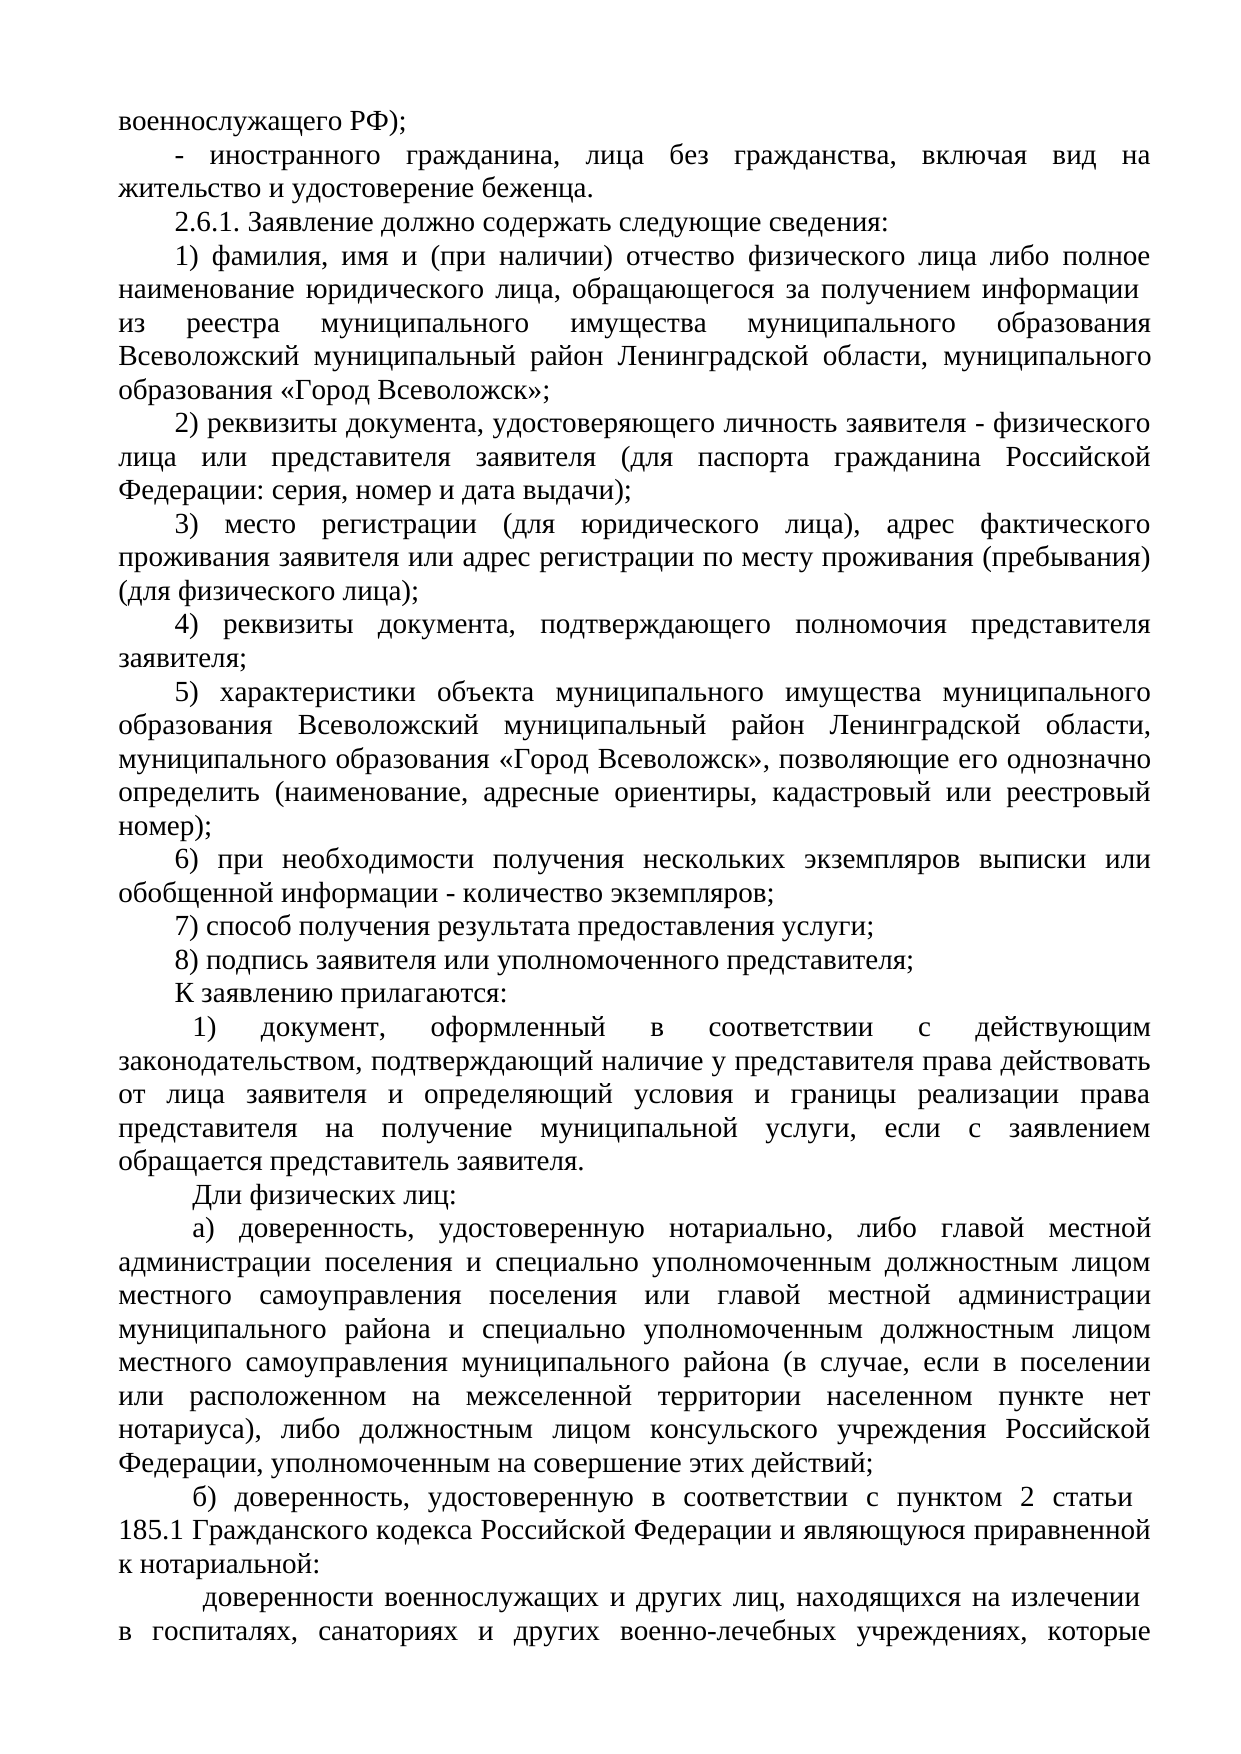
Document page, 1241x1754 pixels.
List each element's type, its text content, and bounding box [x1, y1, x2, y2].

text 8) подпись заявителя или уполномоченного представителя; [118, 942, 1152, 976]
text а) доверенность, удостоверенную нотариально, либо главой местной администрации поселения и специально уполномоченным должностным лицом местного самоуправления поселения или главой местной администрации муниципального района и специально уполномоченным должностным лицом местного самоуправления муниципального района (в случае, если в поселении или расположенном на межселенной территории населенном пункте нет нотариуса), либо должностным лицом консульского учреждения Российской Федерации, уполномоченным на совершение этих действий; [118, 1210, 1152, 1479]
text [118, 103, 1152, 137]
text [118, 1579, 1152, 1646]
text 1) фамилия, имя и (при наличии) отчество физического лица либо полное наименование юридического лица, обращающегося за получением информации из реестра муниципального имущества муниципального образования Всеволожский муниципальный район Ленинградской области, муниципального образования «Город Всеволожск»; [118, 238, 1152, 405]
text Дли физических лиц: [118, 1177, 1152, 1210]
text б) доверенность, удостоверенную в соответствии с пунктом 2 статьи 185.1 Гражданского кодекса Российской Федерации и являющуюся приравненной к нотариальной: [118, 1479, 1152, 1579]
text 1) документ, оформленный в соответствии с действующим законодательством, подтверждающий наличие у представителя права действовать от лица заявителя и определяющий условия и границы реализации права представителя на получение муниципальной услуги, если с заявлением обращается представитель заявителя. [118, 1009, 1152, 1177]
text 2.6.1. Заявление должно содержать следующие сведения: [118, 204, 1152, 238]
text 7) способ получения результата предоставления услуги; [118, 908, 1152, 942]
text 2) реквизиты документа, удостоверяющего личность заявителя - физического лица или представителя заявителя (для паспорта гражданина Российской Федерации: серия, номер и дата выдачи); [118, 405, 1152, 506]
text - иностранного гражданина, лица без гражданства, включая вид на жительство и удостоверение беженца. [118, 137, 1152, 204]
text 3) место регистрации (для юридического лица), адрес фактического проживания заявителя или адрес регистрации по месту проживания (пребывания) (для физического лица); [118, 506, 1152, 607]
text 5) характеристики объекта муниципального имущества муниципального образования Всеволожский муниципальный район Ленинградской области, муниципального образования «Город Всеволожск», позволяющие его однозначно определить (наименование, адресные ориентиры, кадастровый или реестровый номер); [118, 674, 1152, 841]
text К заявлению прилагаются: [118, 976, 1152, 1009]
text 6) при необходимости получения нескольких экземпляров выписки или обобщенной информации - количество экземпляров; [118, 841, 1152, 908]
text 4) реквизиты документа, подтверждающего полномочия представителя заявителя; [118, 607, 1152, 674]
